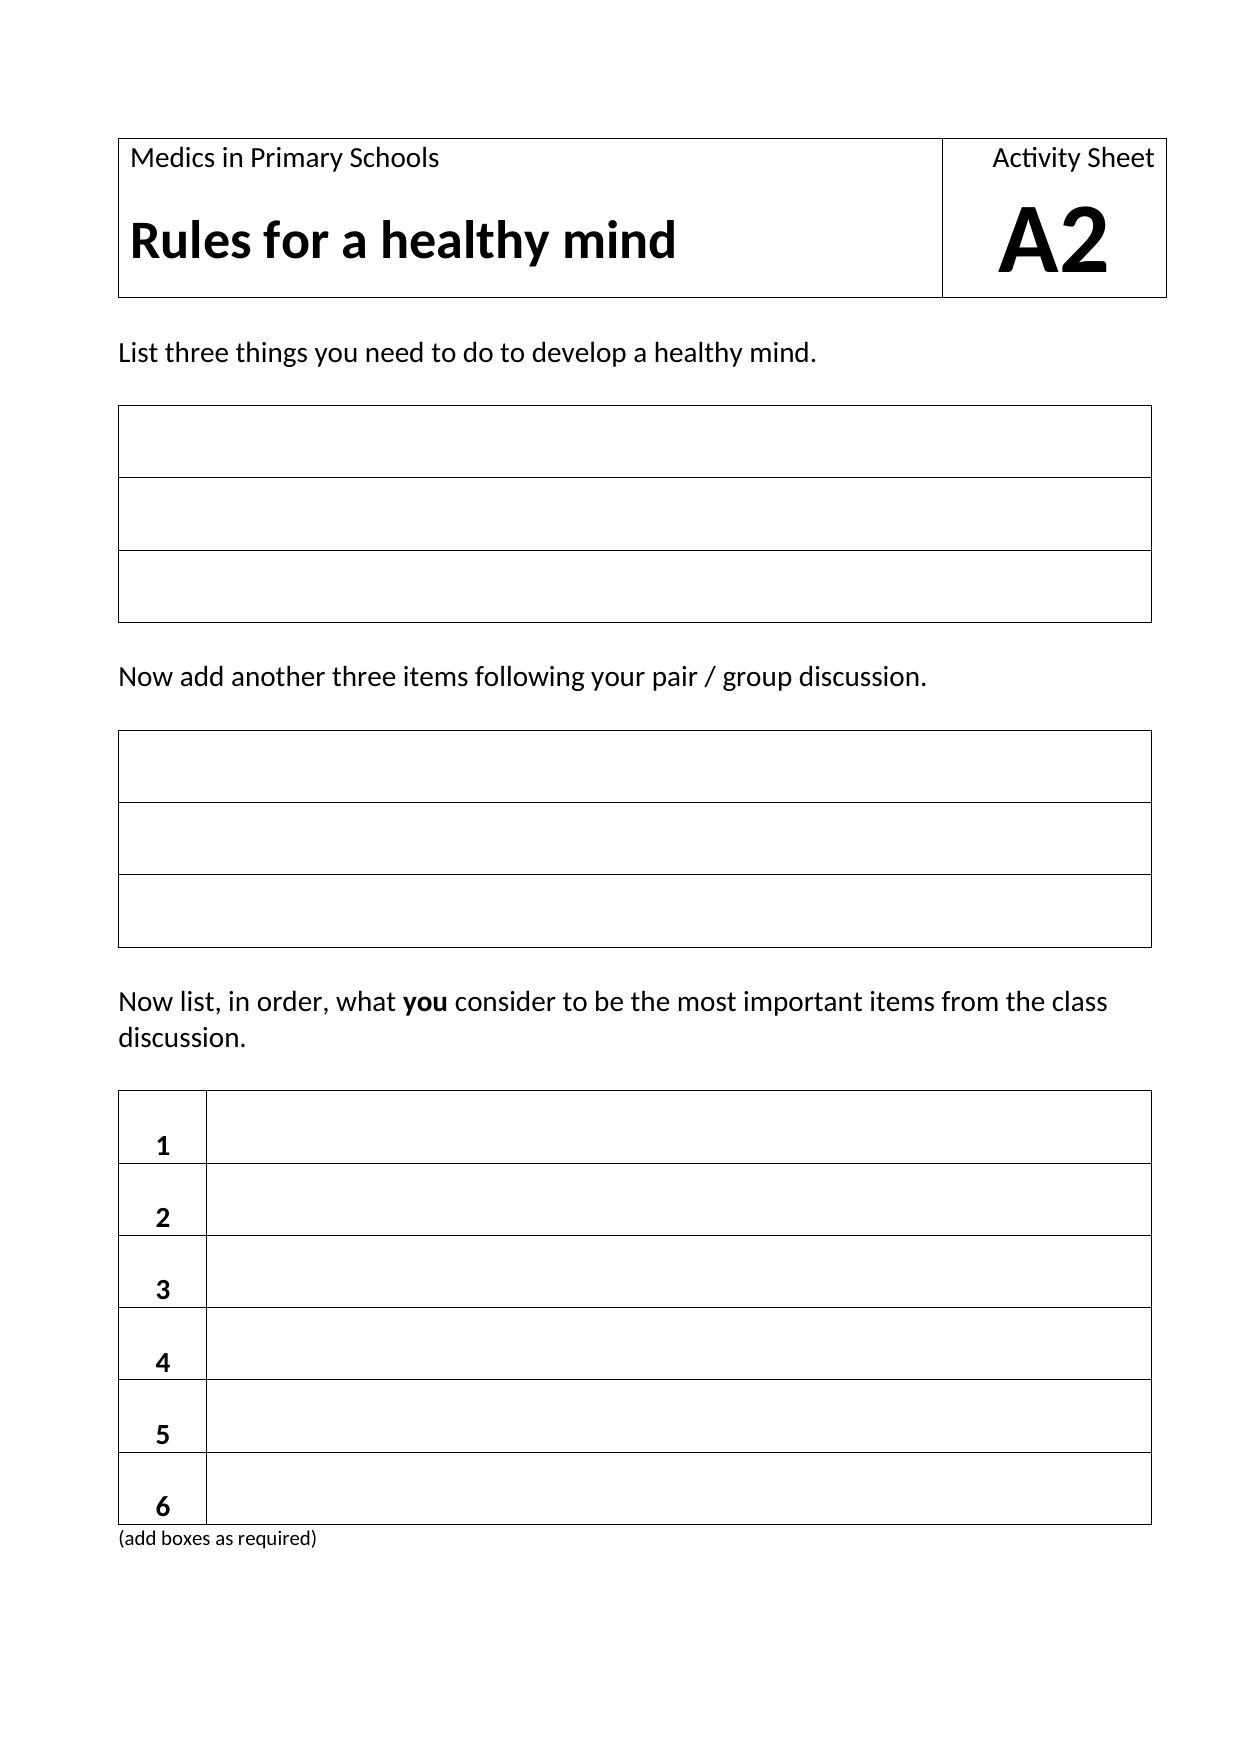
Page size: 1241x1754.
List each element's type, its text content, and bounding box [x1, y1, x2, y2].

table_cell 5 [119, 1380, 206, 1452]
table_header [119, 731, 1151, 802]
table_header Activity Sheet A2 [943, 139, 1166, 297]
table_cell [207, 1236, 1151, 1307]
text List three things you need to do to develop a healthy mind. [118, 334, 1167, 369]
text (add boxes as required) [118, 1525, 1167, 1550]
table_cell [207, 1308, 1151, 1379]
table_header [207, 1091, 1151, 1162]
table_header [119, 406, 1151, 477]
table_cell [119, 478, 1151, 549]
table_cell 3 [119, 1236, 206, 1307]
table_cell [119, 551, 1151, 622]
table_cell 4 [119, 1308, 206, 1379]
table_cell [207, 1453, 1151, 1524]
table_cell [207, 1164, 1151, 1235]
table_cell [119, 803, 1151, 874]
table_cell 2 [119, 1164, 206, 1235]
table_cell [207, 1380, 1151, 1452]
text Now list, in order, what you consider to be the most important items from the class discussion. [118, 983, 1167, 1054]
table_header Medics in Primary Schools Rules for a healthy mind [119, 139, 942, 297]
text Now add another three items following your pair / group discussion. [118, 658, 1167, 694]
table_header 1 [119, 1091, 206, 1162]
table_cell 6 [119, 1453, 206, 1524]
table_cell [119, 875, 1151, 947]
